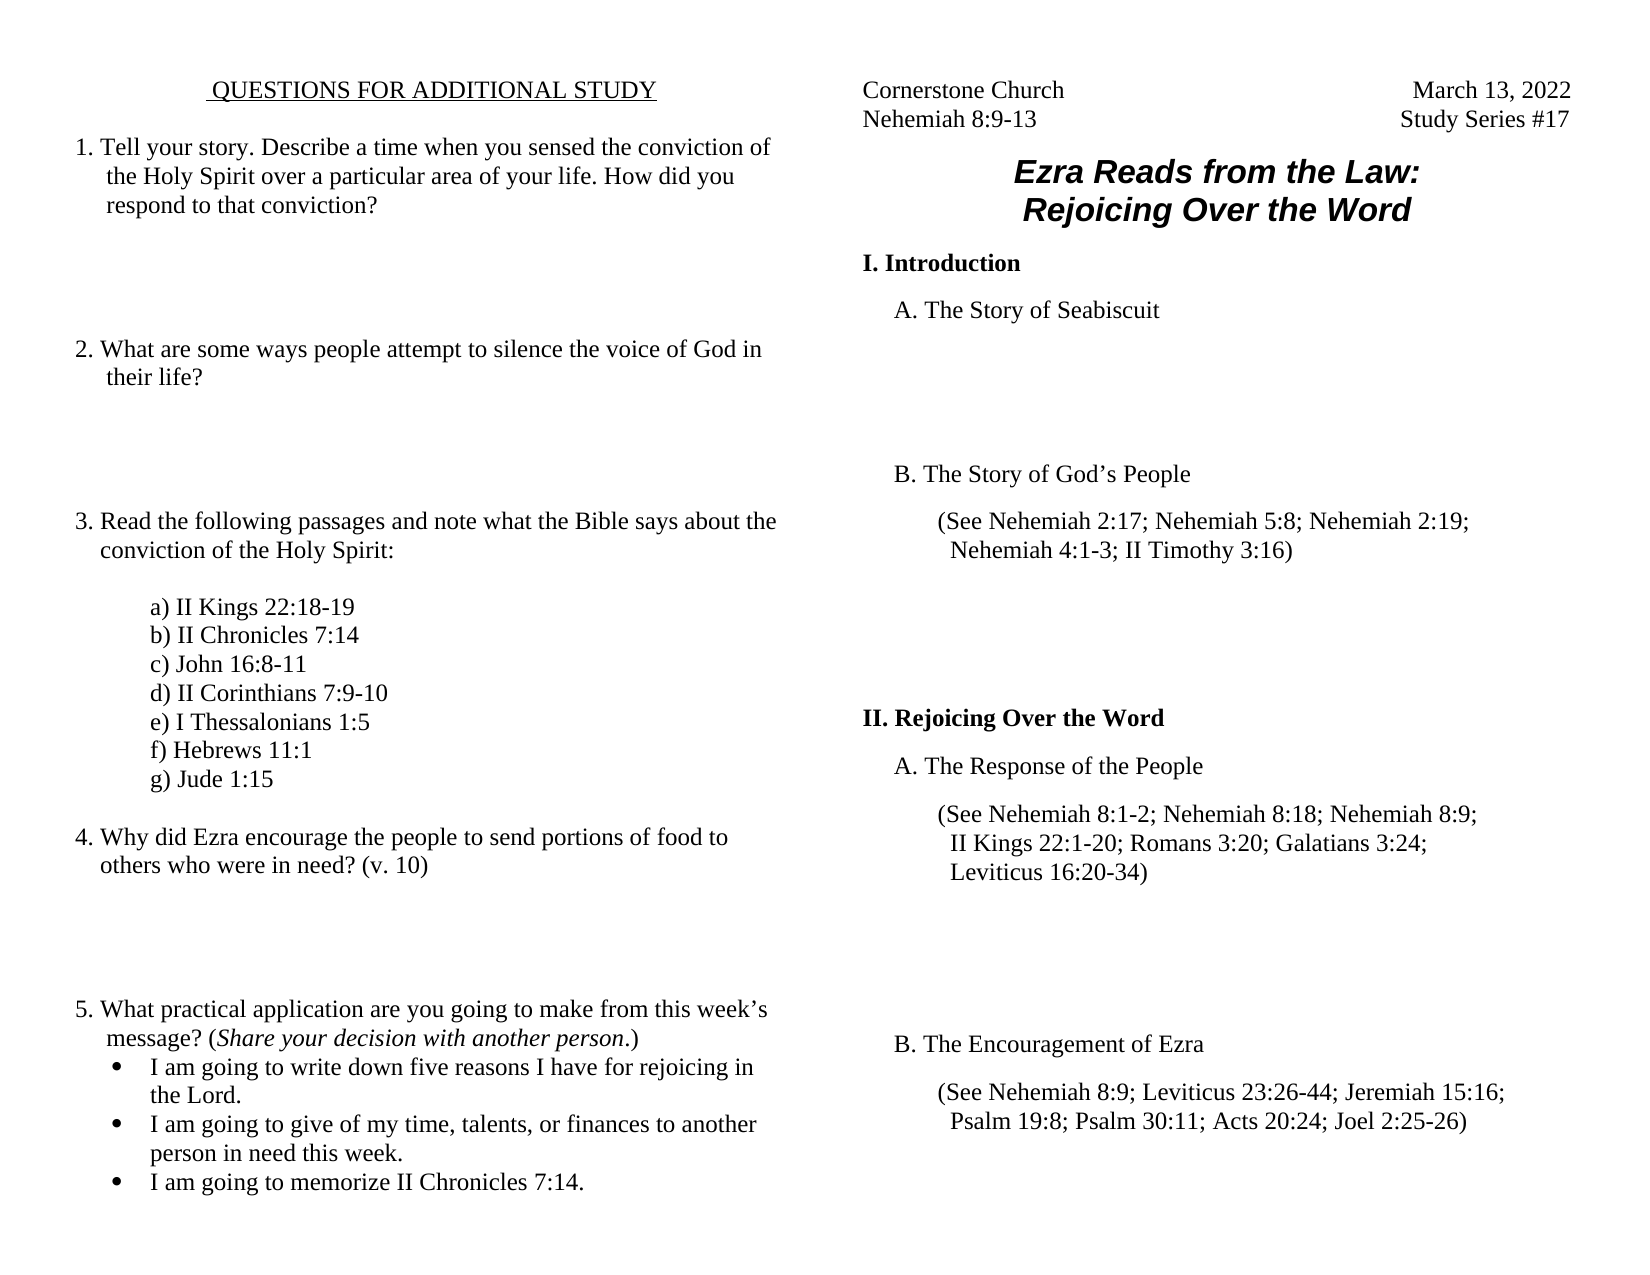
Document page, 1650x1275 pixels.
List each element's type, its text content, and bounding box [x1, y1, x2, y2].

text message? (Share your decision with another person.) [75, 1023, 787, 1052]
text 5. What practical application are you going to make from this week’s [75, 994, 787, 1023]
text d) II Corinthians 7:9-10 [75, 678, 787, 707]
text 3. Read the following passages and note what the Bible says about the [75, 506, 787, 535]
text their life? [75, 362, 787, 391]
list I am going to give of my time, talents, or finances to another person in need this week. [112, 1109, 787, 1167]
text B. The Story of God’s People [862, 459, 1575, 487]
text (See Nehemiah 8:1-2; Nehemiah 8:18; Nehemiah 8:9; [862, 799, 1575, 828]
text b) II Chronicles 7:14 [75, 621, 787, 649]
text 1. Tell your story. Describe a time when you sensed the conviction of [75, 132, 787, 161]
text Leviticus 16:20-34) [862, 857, 1575, 885]
text Psalm 19:8; Psalm 30:11; Acts 20:24; Joel 2:25-26) [862, 1106, 1575, 1134]
text a) II Kings 22:18-19 [75, 592, 787, 621]
text e) I Thessalonians 1:5 [75, 707, 787, 736]
text c) John 16:8-11 [75, 649, 787, 678]
text the Holy Spirit over a particular area of your life. How did you [75, 161, 787, 190]
list I am going to write down five reasons I have for rejoicing in the Lord. [112, 1052, 787, 1109]
text (See Nehemiah 8:9; Leviticus 23:26-44; Jeremiah 15:16; [862, 1077, 1575, 1106]
text f) Hebrews 11:1 [75, 736, 787, 764]
text 2. What are some ways people attempt to silence the voice of God in [75, 334, 787, 362]
text Nehemiah 4:1-3; II Timothy 3:16) [862, 535, 1575, 564]
text B. The Encouragement of Ezra [862, 1029, 1575, 1058]
text Cornerstone Church March 13, 2022 [862, 75, 1575, 104]
text QUESTIONS FOR ADDITIONAL STUDY [75, 75, 787, 104]
text I. Introduction [862, 248, 1575, 276]
text 4. Why did Ezra encourage the people to send portions of food to [75, 822, 787, 851]
text conviction of the Holy Spirit: [75, 535, 787, 564]
text Nehemiah 8:9-13 Study Series #17 [862, 104, 1575, 132]
text others who were in need? (v. 10) [75, 851, 787, 879]
list I am going to memorize II Chronicles 7:14. [112, 1167, 787, 1196]
text A. The Story of Seabiscuit [862, 296, 1575, 324]
text II Kings 22:1-20; Romans 3:20; Galatians 3:24; [862, 828, 1575, 857]
text g) Jude 1:15 [75, 764, 787, 793]
text respond to that conviction? [75, 190, 787, 219]
text Rejoicing Over the Word [862, 190, 1575, 228]
text A. The Response of the People [862, 751, 1575, 780]
text II. Rejoicing Over the Word [862, 703, 1575, 732]
text Ezra Reads from the Law: [862, 152, 1575, 190]
text (See Nehemiah 2:17; Nehemiah 5:8; Nehemiah 2:19; [862, 507, 1575, 535]
